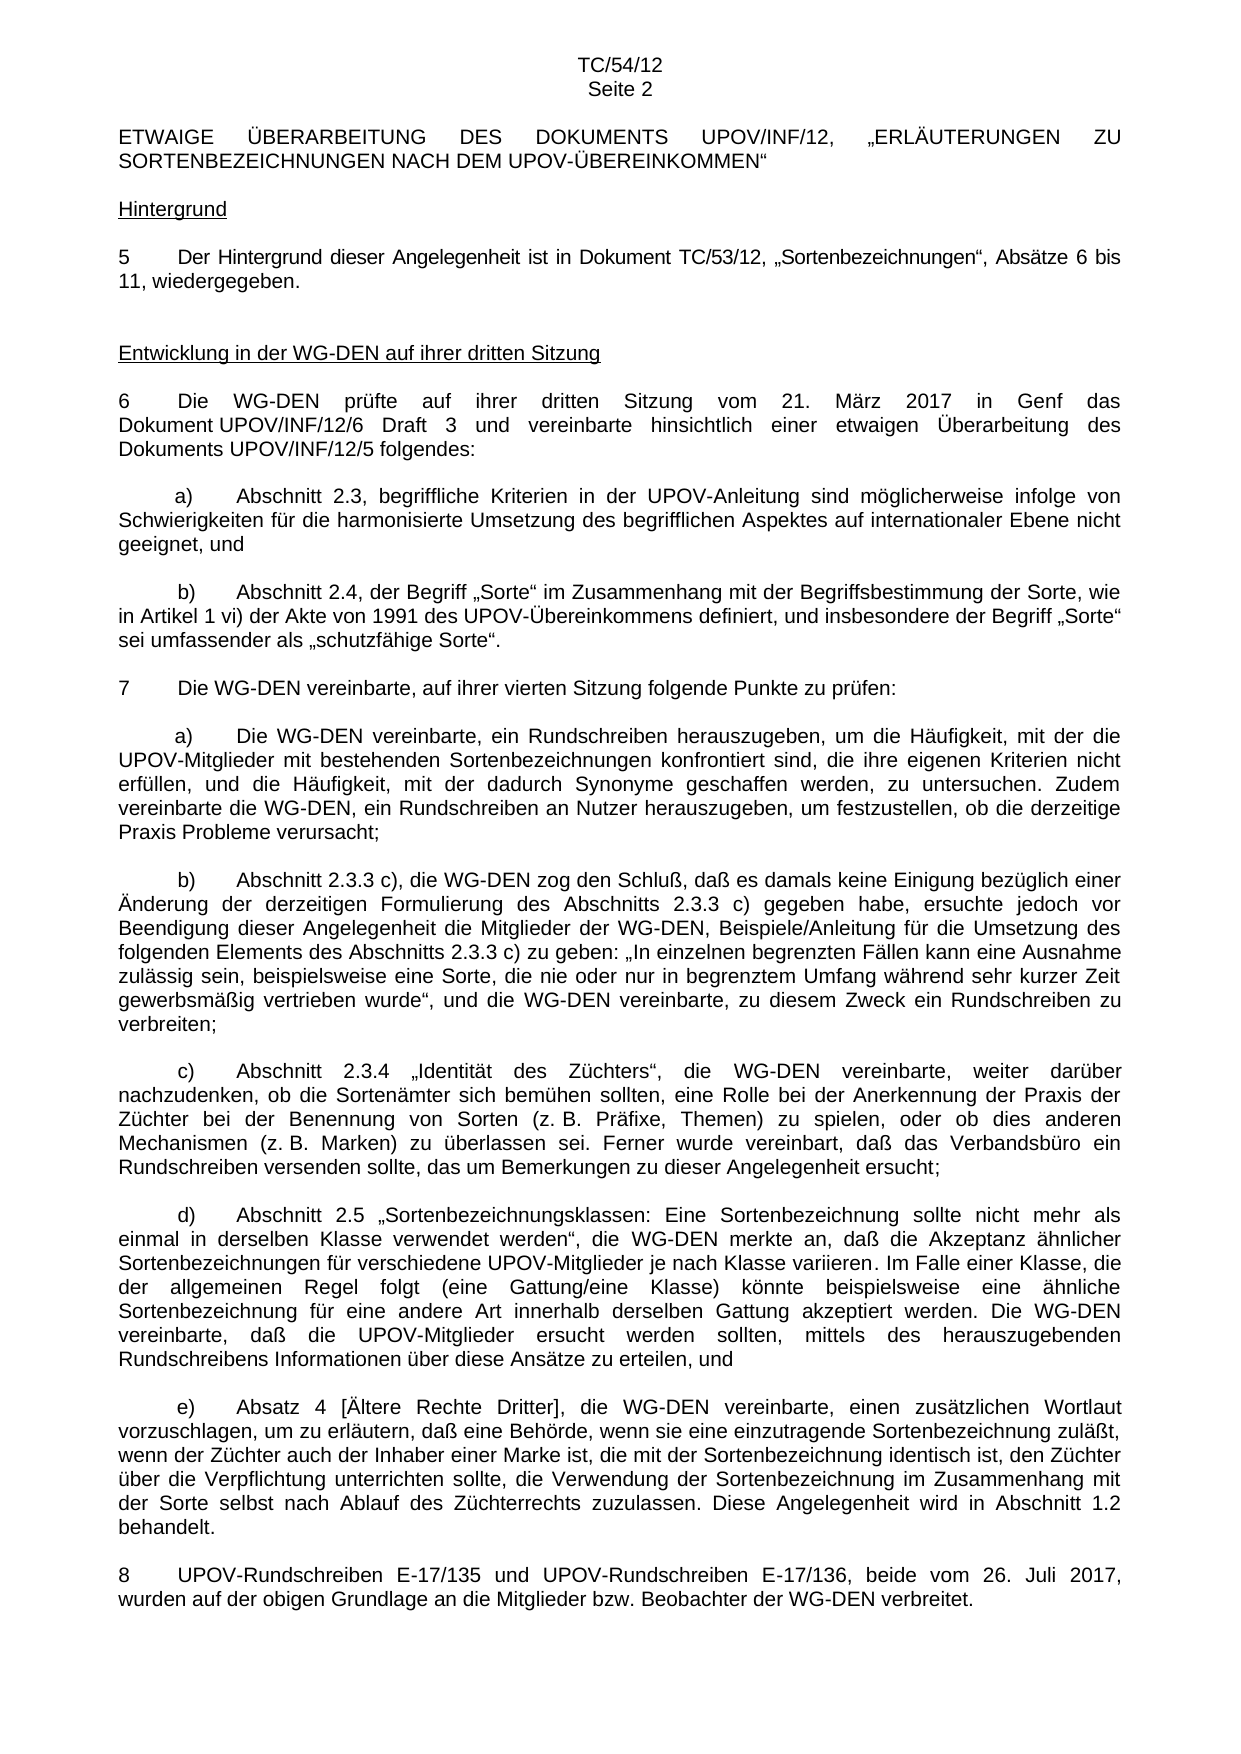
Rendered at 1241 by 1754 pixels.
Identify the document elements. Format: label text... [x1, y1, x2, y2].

text a) Die WG-DEN vereinbarte, ein Rundschreiben herauszugeben, um die Häufigkeit, mit der die UPOV-Mitglieder mit bestehenden Sortenbezeichnungen konfrontiert sind, die ihre eigenen Kriterien nicht erfüllen, und die Häufigkeit, mit der dadurch Synonyme geschaffen werden, zu untersuchen. Zudem vereinbarte die WG-DEN, ein Rundschreiben an Nutzer herauszugeben, um festzustellen, ob die derzeitige Praxis Probleme verursacht; [118, 724, 1122, 844]
subtitle ETWAIGe ÜBERARBEITUNG des dokuments UPOV/INF/12, „ERLÄUTERUNGEN ZU SORTENBEZEICHNUNGEN NACH DEM UPOV-ÜBEREINKOMMEN“ [118, 125, 1122, 173]
text UPOV-Rundschreiben E-17/135 und UPOV-Rundschreiben E-17/136, beide vom 26. Juli 2017, wurden auf der obigen Grundlage an die Mitglieder bzw. Beobachter der WG-DEN verbreitet. [118, 1562, 1122, 1610]
text b) Abschnitt 2.4, der Begriff „Sorte“ im Zusammenhang mit der Begriffsbestimmung der Sorte, wie in Artikel 1 vi) der Akte von 1991 des UPOV-Übereinkommens definiert, und insbesondere der Begriff „Sorte“ sei umfassender als „schutzfähige Sorte“. [118, 580, 1122, 652]
text c) Abschnitt 2.3.4 „Identität des Züchters“, die WG-DEN vereinbarte, weiter darüber nachzudenken, ob die Sortenämter sich bemühen sollten, eine Rolle bei der Anerkennung der Praxis der Züchter bei der Benennung von Sorten (z. B. Präfixe, Themen) zu spielen, oder ob dies anderen Mechanismen (z. B. Marken) zu überlassen sei. Ferner wurde vereinbart, daß das Verbandsbüro ein Rundschreiben versenden sollte, das um Bemerkungen zu dieser Angelegenheit ersucht; [118, 1059, 1122, 1179]
text Die WG-DEN prüfte auf ihrer dritten Sitzung vom 21. März 2017 in Genf das Dokument UPOV/INF/12/6 Draft 3 und vereinbarte hinsichtlich einer etwaigen Überarbeitung des Dokuments UPOV/INF/12/5 folgendes: [118, 388, 1122, 460]
subtitle Entwicklung in der WG-DEN auf ihrer dritten Sitzung [118, 341, 1122, 364]
text b) Abschnitt 2.3.3 c), die WG-DEN zog den Schluß, daß es damals keine Einigung bezüglich einer Änderung der derzeitigen Formulierung des Abschnitts 2.3.3 c) gegeben habe, ersuchte jedoch vor Beendigung dieser Angelegenheit die Mitglieder der WG-DEN, Beispiele/Anleitung für die Umsetzung des folgenden Elements des Abschnitts 2.3.3 c) zu geben: „In einzelnen begrenzten Fällen kann eine Ausnahme zulässig sein, beispielsweise eine Sorte, die nie oder nur in begrenztem Umfang während sehr kurzer Zeit gewerbsmäßig vertrieben wurde“, und die WG-DEN vereinbarte, zu diesem Zweck ein Rundschreiben zu verbreiten; [118, 868, 1122, 1035]
text e) Absatz 4 [Ältere Rechte Dritter], die WG-DEN vereinbarte, einen zusätzlichen Wortlaut vorzuschlagen, um zu erläutern, daß eine Behörde, wenn sie eine einzutragende Sortenbezeichnung zuläßt, wenn der Züchter auch der Inhaber einer Marke ist, die mit der Sortenbezeichnung identisch ist, den Züchter über die Verpflichtung unterrichten sollte, die Verwendung der Sortenbezeichnung im Zusammenhang mit der Sorte selbst nach Ablauf des Züchterrechts zuzulassen. Diese Angelegenheit wird in Abschnitt 1.2 behandelt. [118, 1395, 1122, 1538]
text Der Hintergrund dieser Angelegenheit ist in Dokument TC/53/12, „Sortenbezeichnungen“, Absätze 6 bis 11, wiedergegeben. [118, 245, 1122, 293]
text Die WG-DEN vereinbarte, auf ihrer vierten Sitzung folgende Punkte zu prüfen: [118, 676, 1122, 700]
text Hintergrund [118, 197, 1122, 221]
text d) Abschnitt 2.5 „Sortenbezeichnungsklassen: Eine Sortenbezeichnung sollte nicht mehr als einmal in derselben Klasse verwendet werden“, die WG-DEN merkte an, daß die Akzeptanz ähnlicher Sortenbezeichnungen für verschiedene UPOV-Mitglieder je nach Klasse variieren. Im Falle einer Klasse, die der allgemeinen Regel folgt (eine Gattung/eine Klasse) könnte beispielsweise eine ähnliche Sortenbezeichnung für eine andere Art innerhalb derselben Gattung akzeptiert werden. Die WG-DEN vereinbarte, daß die UPOV-Mitglieder ersucht werden sollten, mittels des herauszugebenden Rundschreibens Informationen über diese Ansätze zu erteilen, und [118, 1203, 1122, 1371]
text a) Abschnitt 2.3, begriffliche Kriterien in der UPOV-Anleitung sind möglicherweise infolge von Schwierigkeiten für die harmonisierte Umsetzung des begrifflichen Aspektes auf internationaler Ebene nicht geeignet, und [118, 484, 1122, 556]
